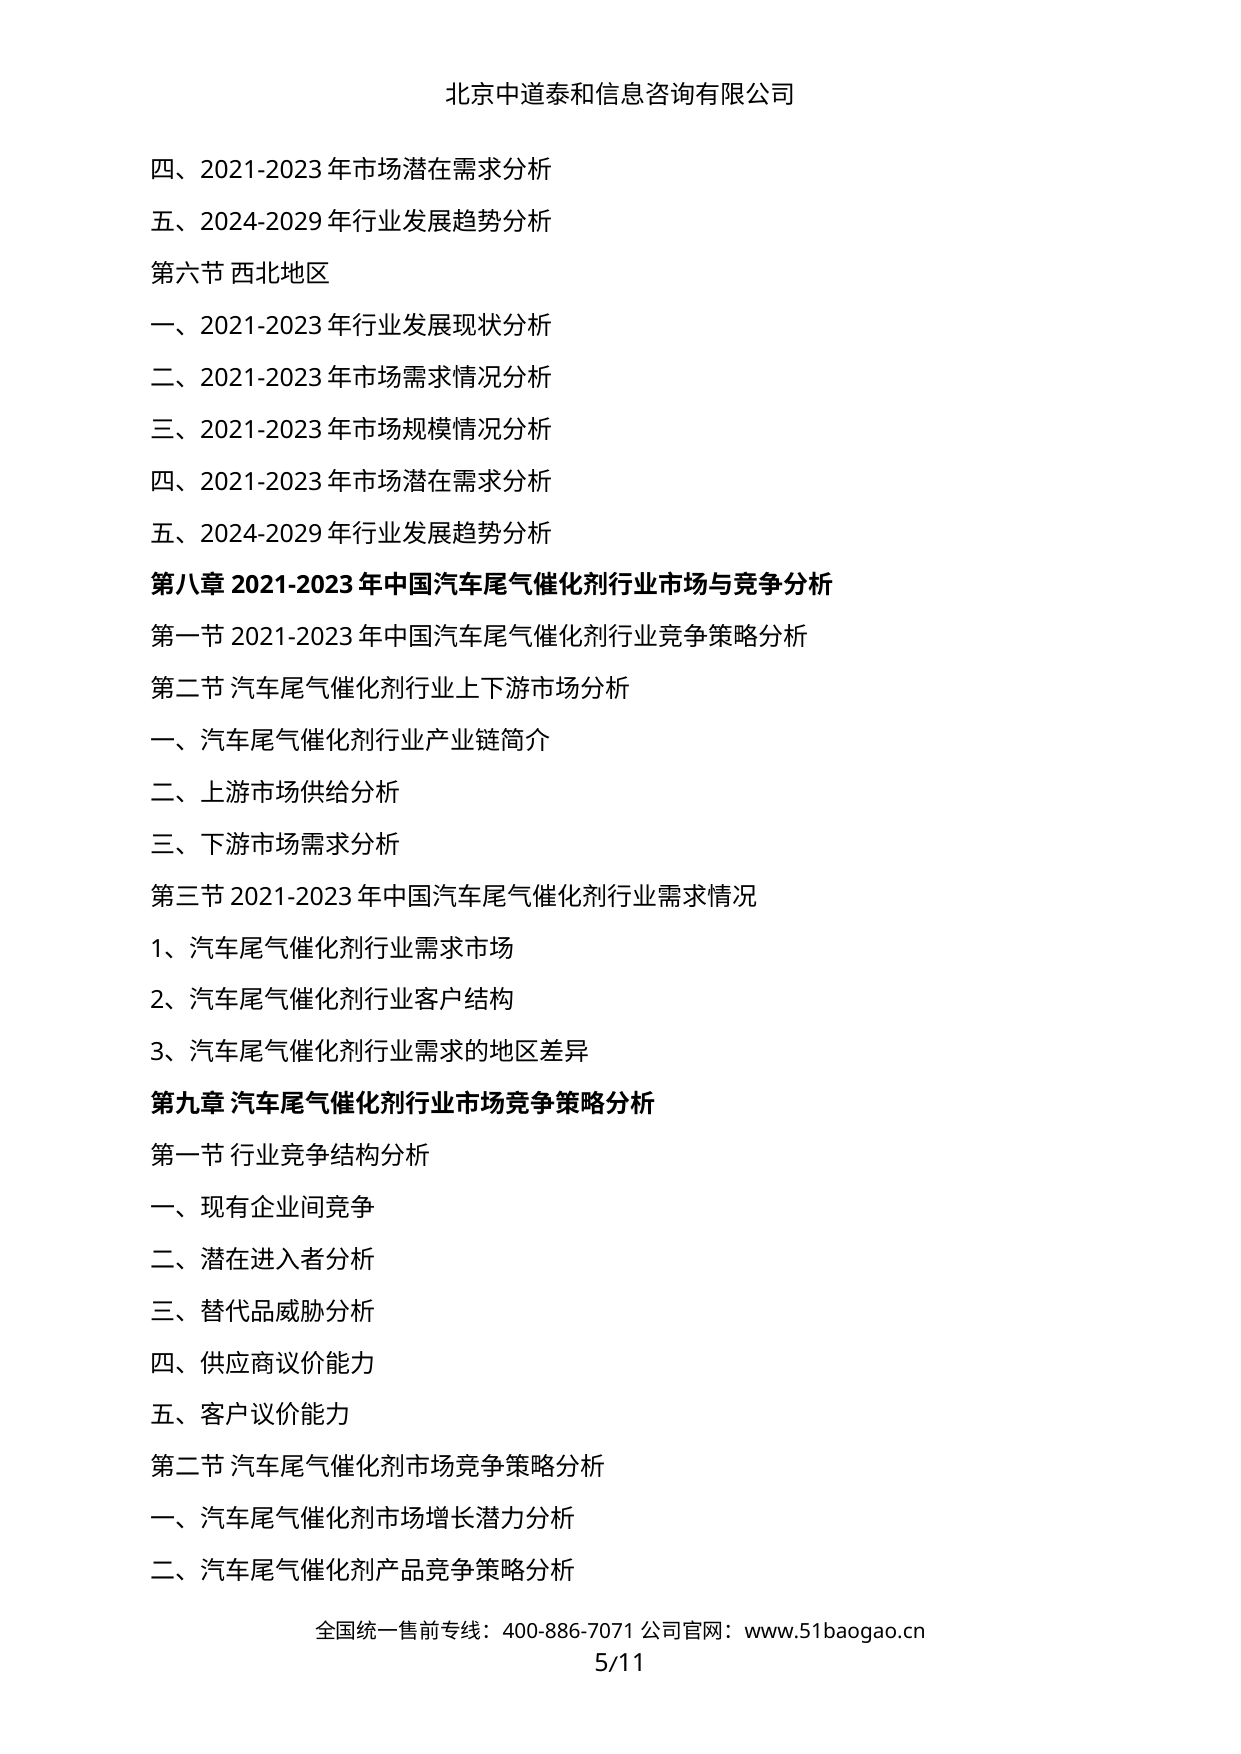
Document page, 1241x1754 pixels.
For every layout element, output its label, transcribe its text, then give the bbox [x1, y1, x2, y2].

text 二、汽车尾气催化剂产品竞争策略分析 [150, 1551, 1090, 1587]
text 三、替代品威胁分析 [150, 1291, 1090, 1327]
text 四、2021-2023年市场潜在需求分析 [150, 150, 1090, 186]
text 四、2021-2023年市场潜在需求分析 [150, 461, 1090, 497]
text 第二节 汽车尾气催化剂市场竞争策略分析 [150, 1447, 1090, 1483]
text 一、2021-2023年行业发展现状分析 [150, 306, 1090, 342]
text 一、汽车尾气催化剂行业产业链简介 [150, 721, 1090, 757]
text 第八章 2021-2023年中国汽车尾气催化剂行业市场与竞争分析 [150, 565, 1090, 601]
text 一、汽车尾气催化剂市场增长潜力分析 [150, 1499, 1090, 1535]
text 第一节 行业竞争结构分析 [150, 1136, 1090, 1172]
text 第三节2021-2023年中国汽车尾气催化剂行业需求情况 [150, 876, 1090, 912]
text 一、现有企业间竞争 [150, 1187, 1090, 1224]
text 二、上游市场供给分析 [150, 772, 1090, 809]
text 三、2021-2023年市场规模情况分析 [150, 409, 1090, 446]
text 三、下游市场需求分析 [150, 824, 1090, 861]
text 第一节 2021-2023年中国汽车尾气催化剂行业竞争策略分析 [150, 617, 1090, 653]
text 五、客户议价能力 [150, 1395, 1090, 1431]
text 第二节 汽车尾气催化剂行业上下游市场分析 [150, 669, 1090, 705]
text 二、2021-2023年市场需求情况分析 [150, 357, 1090, 394]
text 3、汽车尾气催化剂行业需求的地区差异 [150, 1032, 1090, 1068]
text 四、供应商议价能力 [150, 1343, 1090, 1379]
text 五、2024-2029年行业发展趋势分析 [150, 513, 1090, 549]
text 1、汽车尾气催化剂行业需求市场 [150, 928, 1090, 964]
text 第九章 汽车尾气催化剂行业市场竞争策略分析 [150, 1084, 1090, 1120]
text 二、潜在进入者分析 [150, 1239, 1090, 1276]
text 五、2024-2029年行业发展趋势分析 [150, 202, 1090, 238]
text 第六节 西北地区 [150, 254, 1090, 290]
text 2、汽车尾气催化剂行业客户结构 [150, 980, 1090, 1016]
